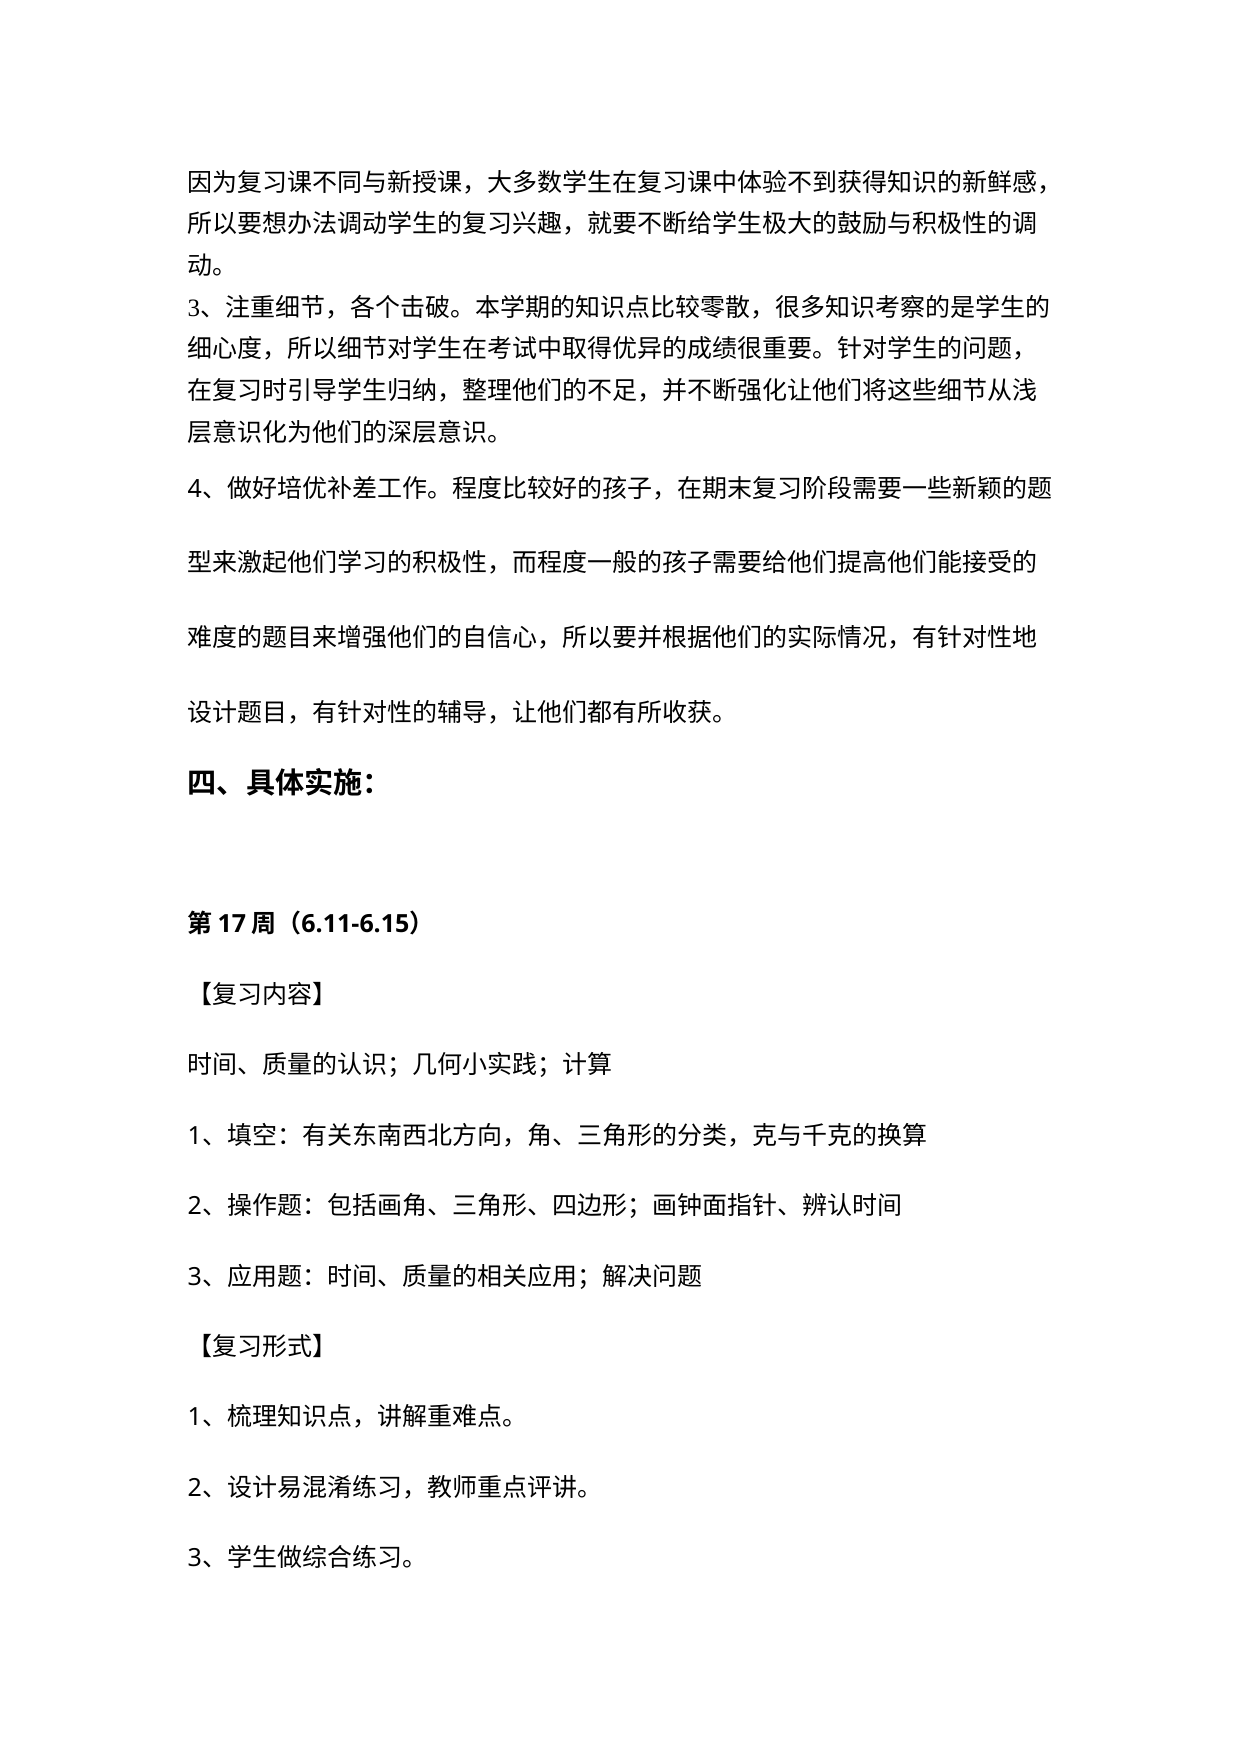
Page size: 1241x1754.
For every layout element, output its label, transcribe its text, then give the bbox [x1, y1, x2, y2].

text 1、梳理知识点，讲解重难点。 [187, 1382, 1053, 1447]
text 2、操作题：包括画角、三角形、四边形；画钟面指针、辨认时间 [187, 1171, 1053, 1236]
text 【复习形式】 [187, 1312, 1053, 1377]
text 3、注重细节，各个击破。本学期的知识点比较零散，很多知识考察的是学生的细心度，所以细节对学生在考试中取得优异的成绩很重要。针对学生的问题，在复习时引导学生归纳，整理他们的不足，并不断强化让他们将这些细节从浅层意识化为他们的深层意识。 [187, 287, 1053, 448]
text 3、学生做综合练习。 [187, 1523, 1053, 1588]
text 2、设计易混淆练习，教师重点评讲。 [187, 1453, 1053, 1518]
text 4、做好培优补差工作。程度比较好的孩子，在期末复习阶段需要一些新颖的题型来激起他们学习的积极性，而程度一般的孩子需要给他们提高他们能接受的难度的题目来增强他们的自信心，所以要并根据他们的实际情况，有针对性地设计题目，有针对性的辅导，让他们都有所收获。 [187, 454, 1053, 743]
text 第17周（6.11-6.15） [187, 889, 1053, 954]
text 1、填空：有关东南西北方向，角、三角形的分类，克与千克的换算 [187, 1101, 1053, 1166]
text 时间、质量的认识；几何小实践；计算 [187, 1030, 1053, 1095]
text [187, 162, 1053, 282]
text 3、应用题：时间、质量的相关应用；解决问题 [187, 1242, 1053, 1307]
text 【复习内容】 [187, 960, 1053, 1025]
text 四、具体实施： [187, 748, 1053, 813]
